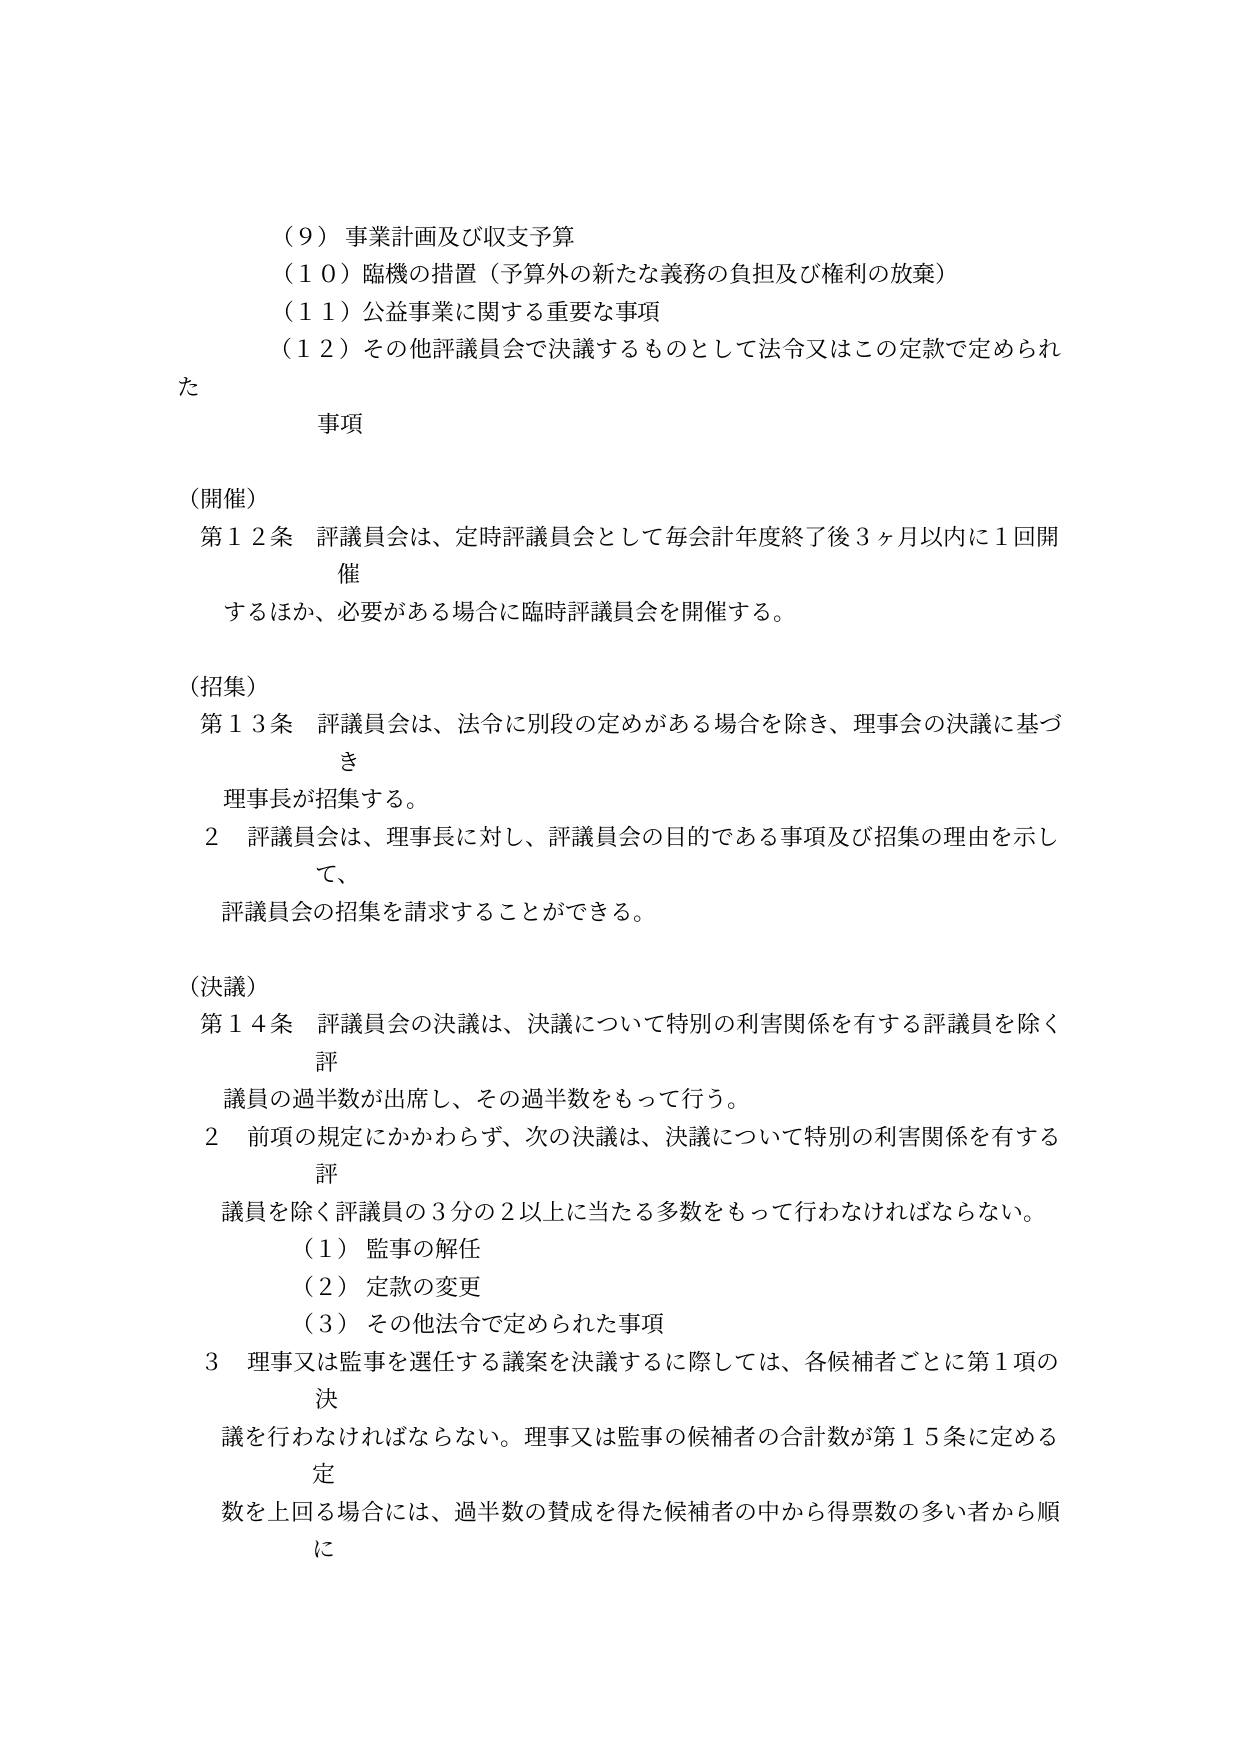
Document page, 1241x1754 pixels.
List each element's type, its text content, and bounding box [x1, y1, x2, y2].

text ２ 評議員会は、理事長に対し、評議員会の目的である事項及び招集の理由を示して、 [177, 817, 1063, 892]
text 第１３条 評議員会は、法令に別段の定めがある場合を除き、理事会の決議に基づき [177, 704, 1063, 779]
text 議を行わなければならない。理事又は監事の候補者の合計数が第１５条に定める定 [221, 1417, 1063, 1492]
list その他法令で定められた事項 [291, 1304, 1063, 1342]
text 第１２条 評議員会は、定時評議員会として毎会計年度終了後３ヶ月以内に１回開催 [177, 517, 1063, 592]
text （決議） [177, 967, 1063, 1004]
text 議員を除く評議員の３分の２以上に当たる多数をもって行わなければならない。 [221, 1192, 1063, 1229]
text 理事長が招集する。 [177, 779, 1063, 817]
text ３ 理事又は監事を選任する議案を決議するに際しては、各候補者ごとに第１項の決 [177, 1342, 1063, 1417]
text （１２）その他評議員会で決議するものとして法令又はこの定款で定められた [177, 329, 1063, 404]
text （招集） [177, 667, 1063, 704]
text （９） 事業計画及び収支予算 [271, 217, 1063, 254]
text （１１）公益事業に関する重要な事項 [271, 292, 1063, 329]
text するほか、必要がある場合に臨時評議員会を開催する。 [177, 592, 1063, 629]
text 数を上回る場合には、過半数の賛成を得た候補者の中から得票数の多い者から順に [221, 1492, 1063, 1567]
list 監事の解任 [291, 1229, 1063, 1267]
text 事項 [271, 404, 1063, 442]
text 評議員会の招集を請求することができる。 [221, 892, 1063, 929]
text （開催） [177, 479, 1063, 517]
text （１０）臨機の措置（予算外の新たな義務の負担及び権利の放棄） [271, 254, 1063, 292]
text 第１４条 評議員会の決議は、決議について特別の利害関係を有する評議員を除く評 [177, 1004, 1063, 1079]
text ２ 前項の規定にかかわらず、次の決議は、決議について特別の利害関係を有する評 [177, 1117, 1063, 1192]
list 定款の変更 [291, 1267, 1063, 1304]
text 議員の過半数が出席し、その過半数をもって行う。 [177, 1079, 1063, 1117]
